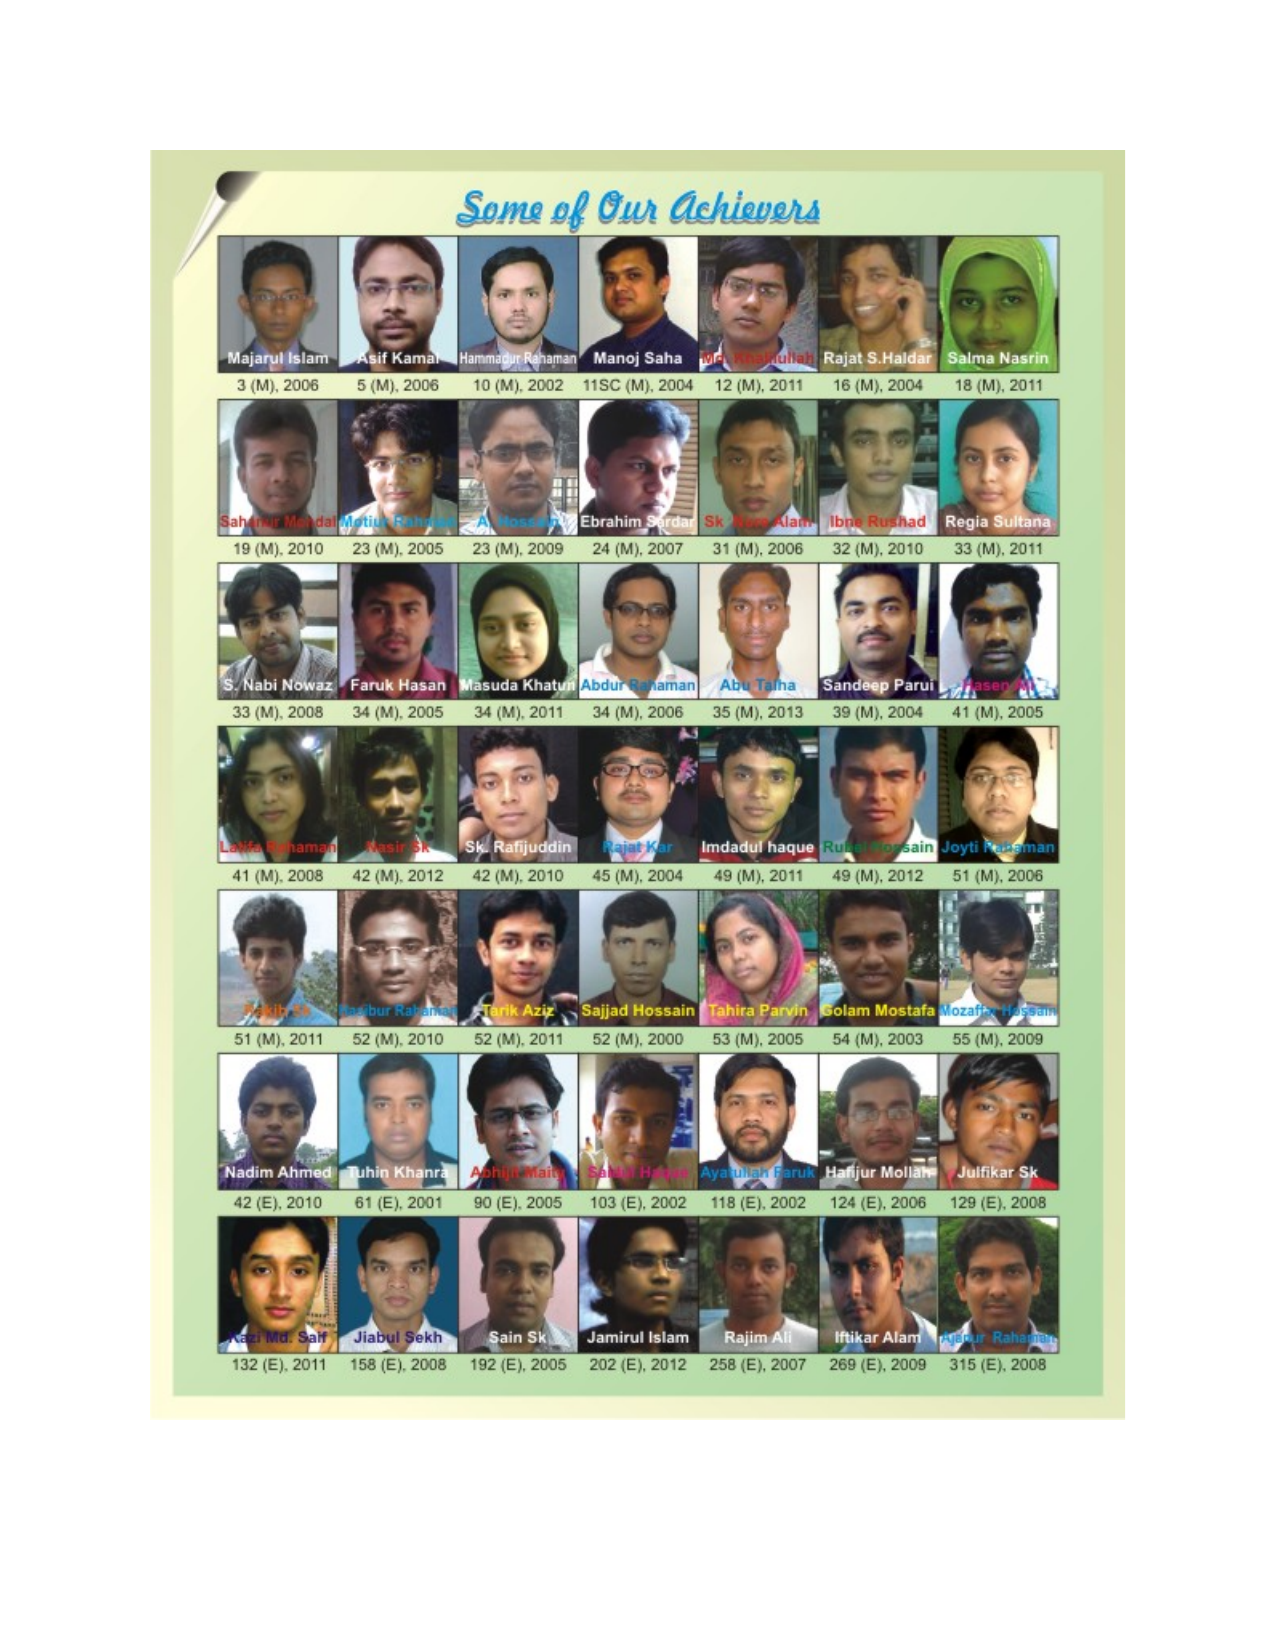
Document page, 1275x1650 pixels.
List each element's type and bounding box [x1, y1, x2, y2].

picture [150, 150, 1125, 1420]
